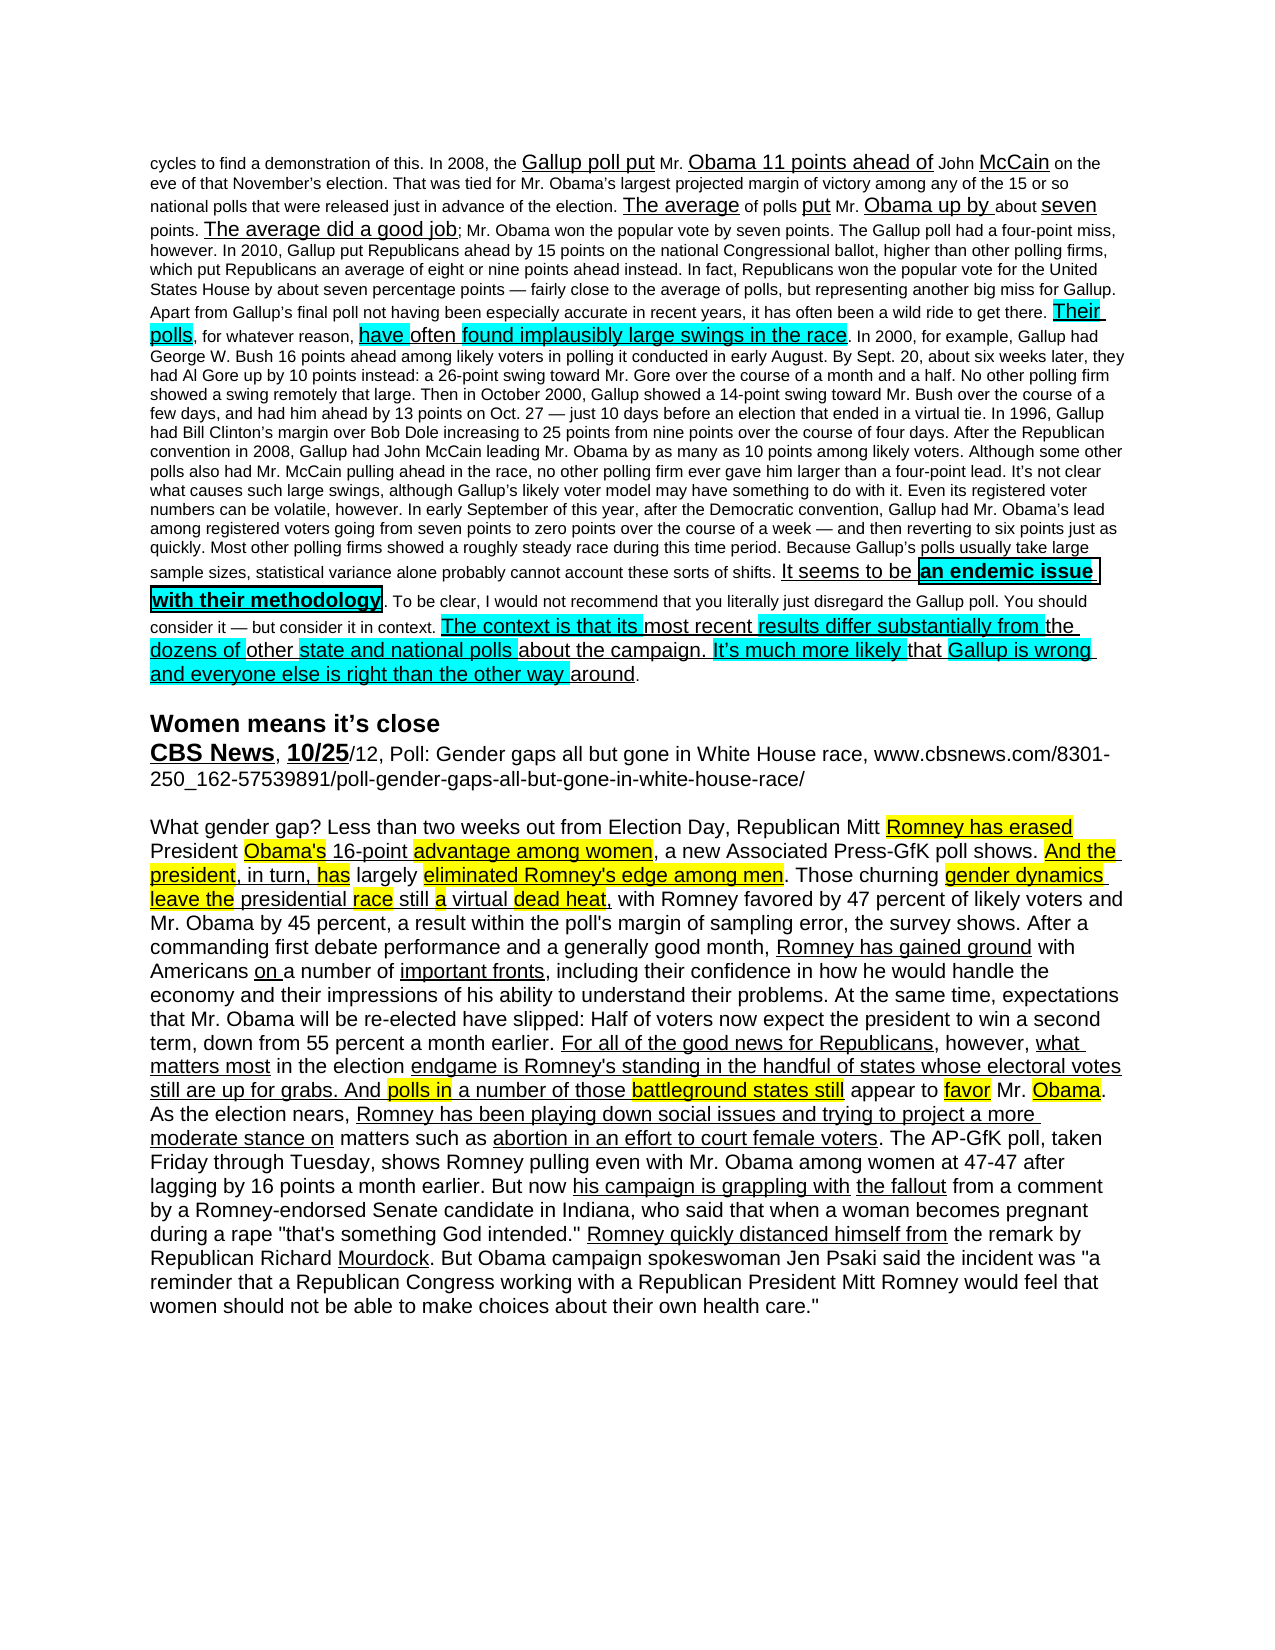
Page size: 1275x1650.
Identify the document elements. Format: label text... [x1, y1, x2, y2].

subtitle Women means it’s close [150, 709, 1125, 738]
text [150, 150, 1125, 685]
text CBS News, 10/25/12, Poll: Gender gaps all but gone in White House race, www.cbsnews.com/8301-250_162-57539891/poll-gender-gaps-all-but-gone-in-white-house-race/ [150, 738, 1125, 791]
text What gender gap? Less than two weeks out from Election Day, Republican Mitt Romney has erased President Obama's 16-point advantage among women, a new Associated Press-GfK poll shows. And the president, in turn, has largely eliminated Romney's edge among men. Those churning gender dynamics leave the presidential race still a virtual dead heat, with Romney favored by 47 percent of likely voters and Mr. Obama by 45 percent, a result within the poll's margin of sampling error, the survey shows. After a commanding first debate performance and a generally good month, Romney has gained ground with Americans on a number of important fronts, including their confidence in how he would handle the economy and their impressions of his ability to understand their problems. At the same time, expectations that Mr. Obama will be re-elected have slipped: Half of voters now expect the president to win a second term, down from 55 percent a month earlier. For all of the good news for Republicans, however, what matters most in the election endgame is Romney's standing in the handful of states whose electoral votes still are up for grabs. And polls in a number of those battleground states still appear to favor Mr. Obama. As the election nears, Romney has been playing down social issues and trying to project a more moderate stance on matters such as abortion in an effort to court female voters. The AP-GfK poll, taken Friday through Tuesday, shows Romney pulling even with Mr. Obama among women at 47-47 after lagging by 16 points a month earlier. But now his campaign is grappling with the fallout from a comment by a Romney-endorsed Senate candidate in Indiana, who said that when a woman becomes pregnant during a rape "that's something God intended." Romney quickly distanced himself from the remark by Republican Richard Mourdock. But Obama campaign spokeswoman Jen Psaki said the incident was "a reminder that a Republican Congress working with a Republican President Mitt Romney would feel that women should not be able to make choices about their own health care." [150, 815, 1125, 1318]
